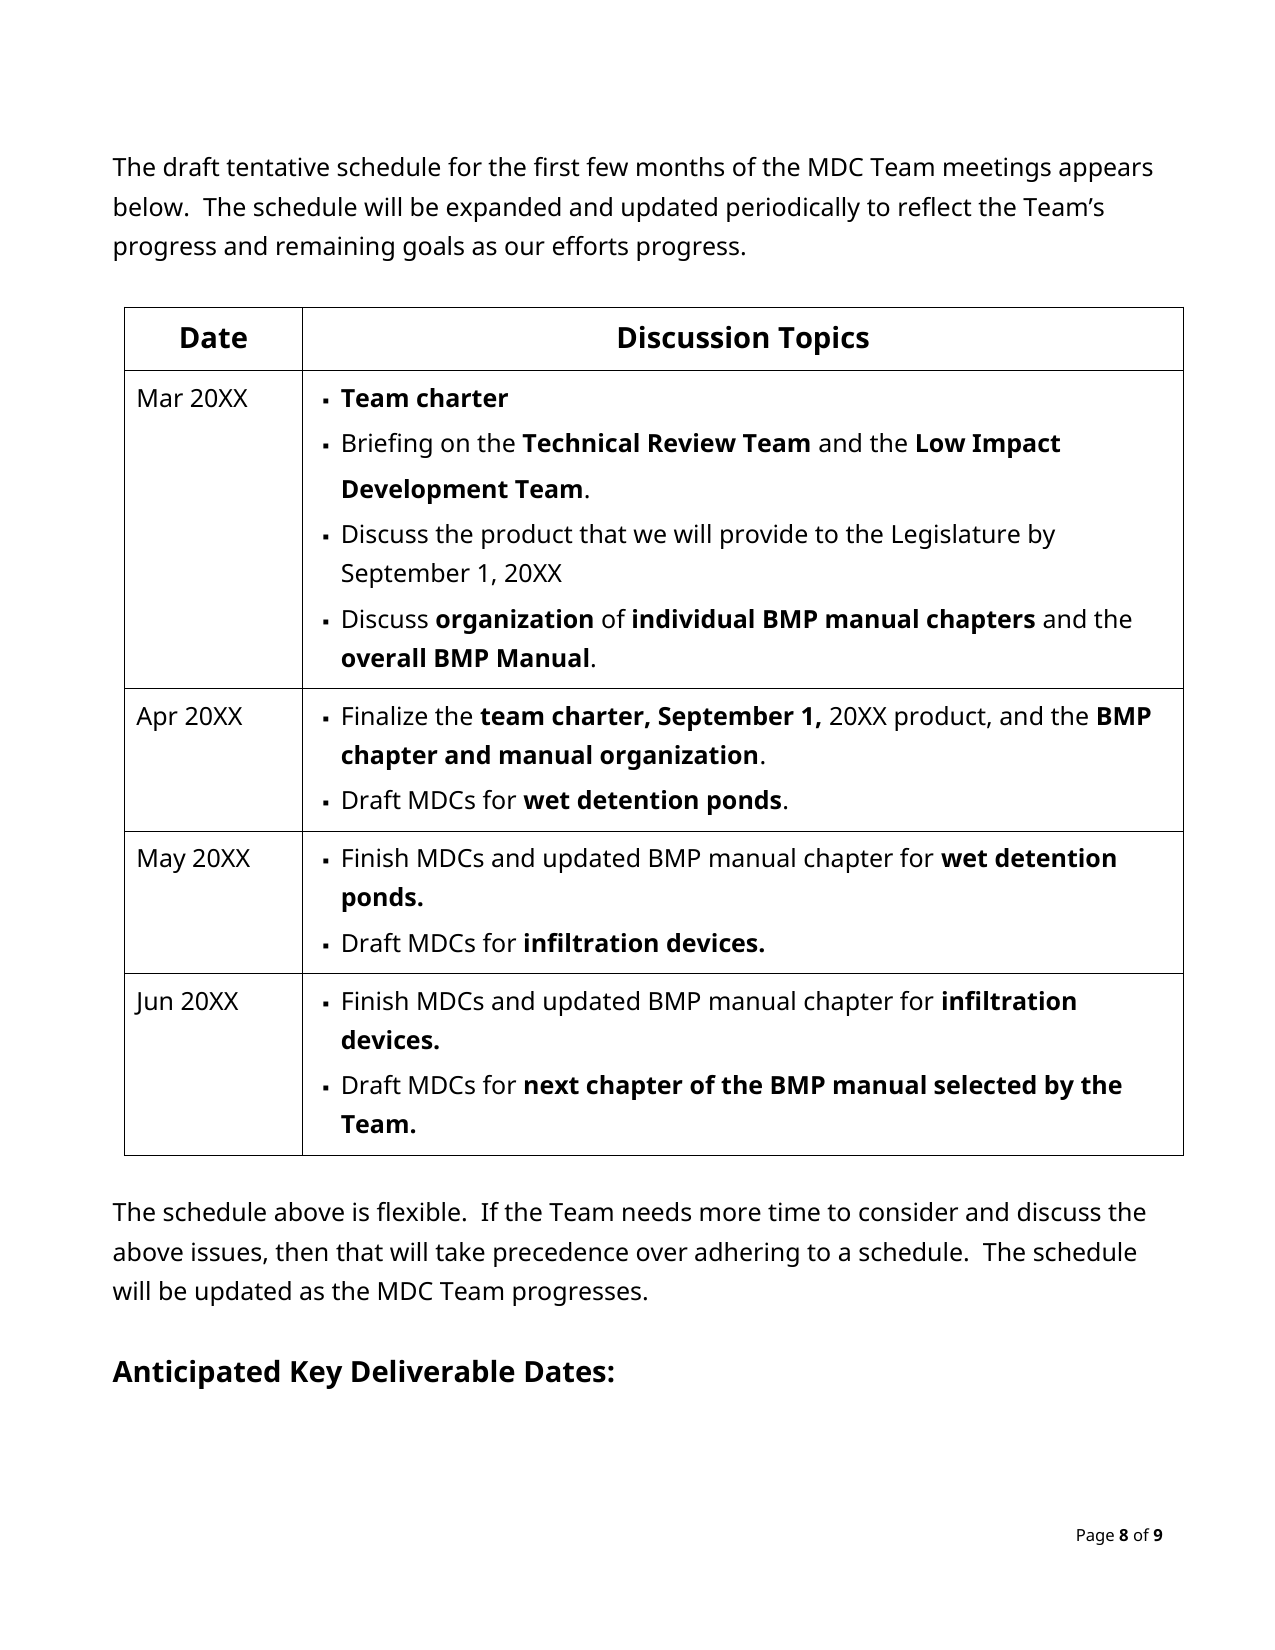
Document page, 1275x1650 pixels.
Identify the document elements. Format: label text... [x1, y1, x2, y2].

table_header Date [125, 308, 302, 370]
table_cell Finish MDCs and updated BMP manual chapter for infiltration devices. Draft MDCs for next chapter of the BMP manual selected by the Team. [303, 974, 1183, 1155]
table_cell Finish MDCs and updated BMP manual chapter for wet detention ponds. Draft MDCs for infiltration devices. [303, 832, 1183, 973]
table_cell Apr 20XX [125, 689, 302, 831]
table_header Discussion Topics [303, 308, 1183, 370]
text The schedule above is flexible. If the Team needs more time to consider and discuss the above issues, then that will take precedence over adhering to a schedule. The schedule will be updated as the MDC Team progresses. [112, 1195, 1162, 1307]
table_cell Finalize the team charter, September 1, 20XX product, and the BMP chapter and manual organization. Draft MDCs for wet detention ponds. [303, 689, 1183, 831]
table_cell May 20XX [125, 832, 302, 973]
table_cell Team charter Briefing on the Technical Review Team and the Low Impact Development Team. Discuss the product that we will provide to the Legislature by September 1, 20XX Discuss organization of individual BMP manual chapters and the overall BMP Manual. [303, 371, 1183, 688]
table_cell Mar 20XX [125, 371, 302, 688]
table_cell Jun 20XX [125, 974, 302, 1155]
text Anticipated Key Deliverable Dates: [112, 1352, 1162, 1391]
text The draft tentative schedule for the first few months of the MDC Team meetings appears below. The schedule will be expanded and updated periodically to reflect the Team’s progress and remaining goals as our efforts progress. [112, 150, 1162, 262]
